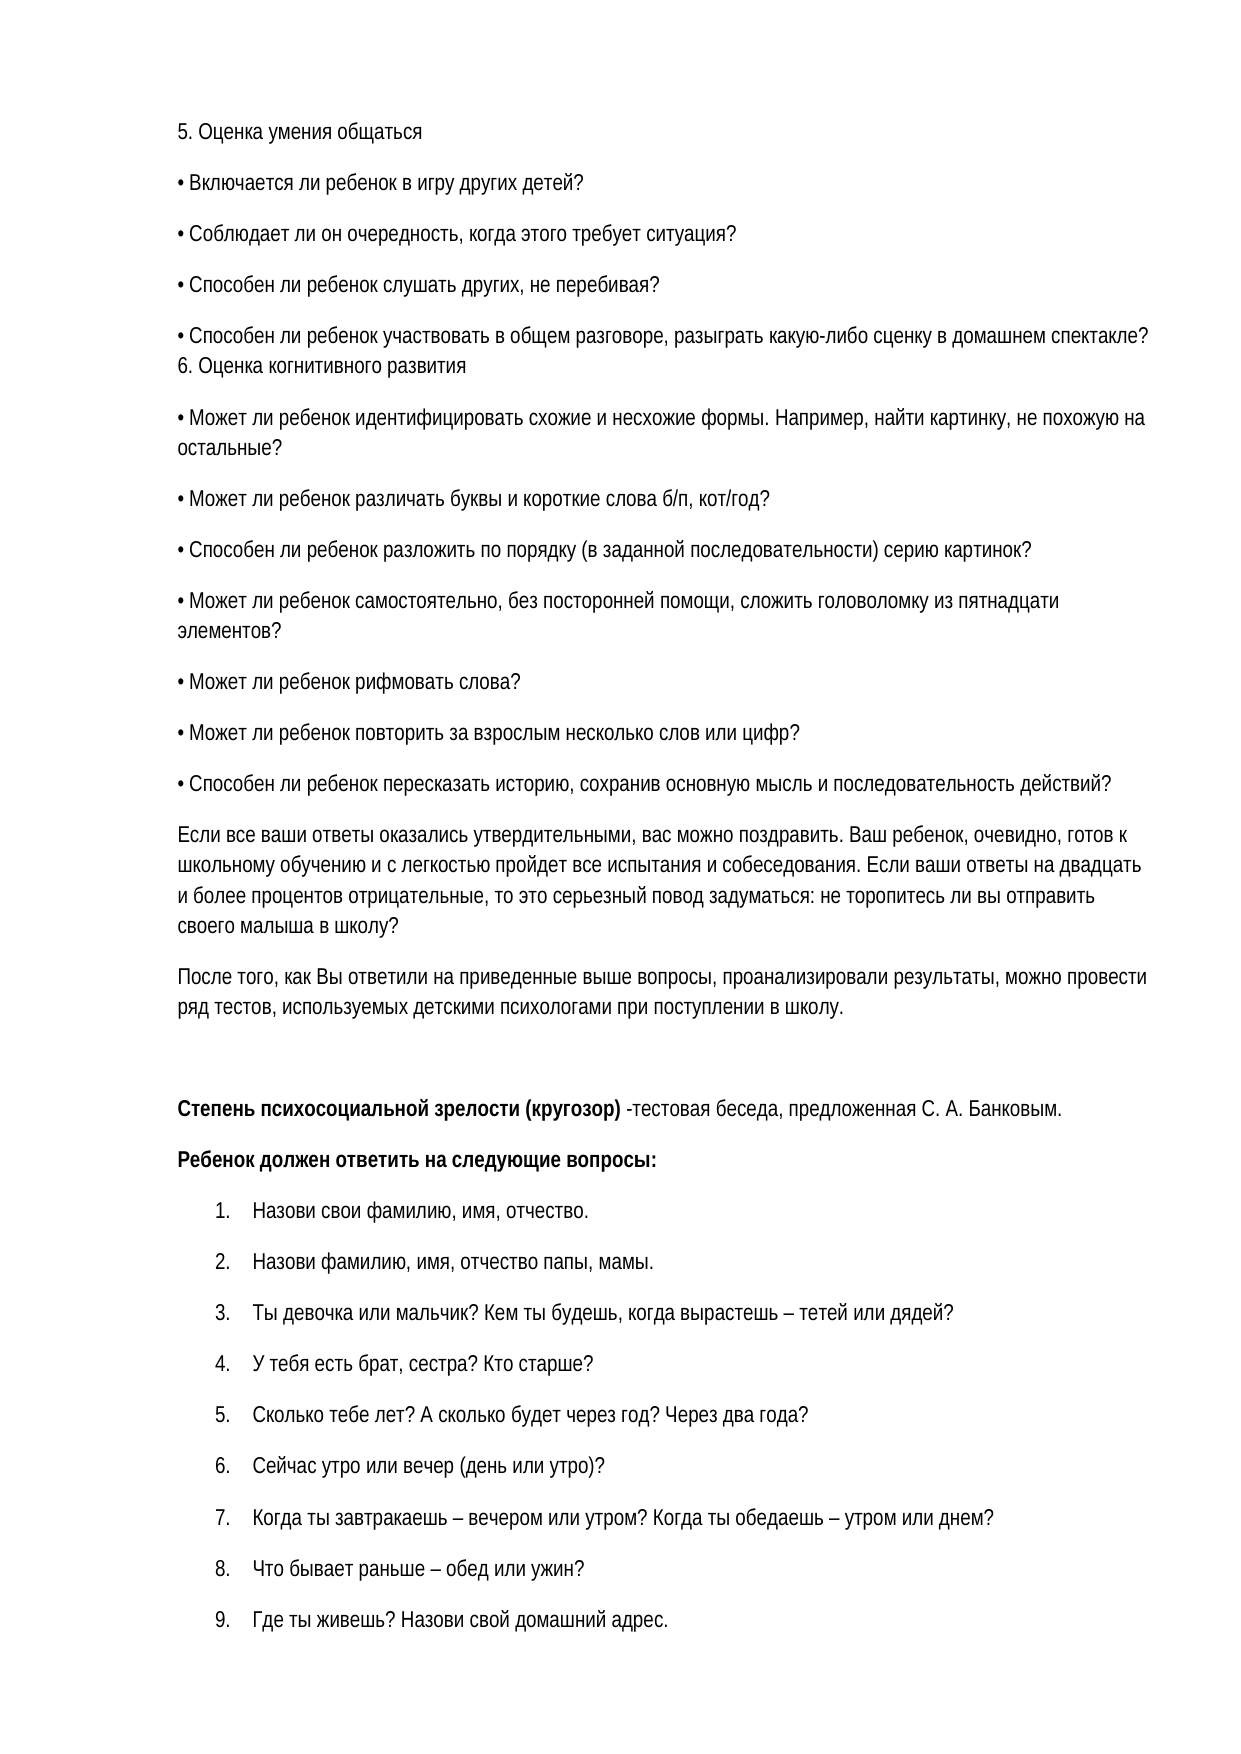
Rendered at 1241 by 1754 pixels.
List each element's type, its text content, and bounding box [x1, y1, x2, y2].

text Степень психосоциальной зрелости (кругозор) -тестовая беседа, предложенная С. А. Банковым. [177, 1095, 1152, 1122]
text • Может ли ребенок самостоятельно, без посторонней помощи, сложить головоломку из пятнадцати элементов? [177, 587, 1152, 643]
text • Способен ли ребенок пересказать историю, сохранив основную мысль и последовательность действий? [177, 770, 1152, 797]
text • Способен ли ребенок слушать других, не перебивая? [177, 271, 1152, 298]
text • Может ли ребенок идентифицировать схожие и несхожие формы. Например, найти картинку, не похожую на остальные? [177, 403, 1152, 460]
list Что бывает раньше – обед или ужин? [215, 1554, 1152, 1581]
text 5. Оценка умения общаться [177, 118, 1152, 144]
list Назови свои фамилию, имя, отчество. [215, 1197, 1152, 1224]
list Где ты живешь? Назови свой домашний адрес. [215, 1606, 1152, 1632]
text • Включается ли ребенок в игру других детей? [177, 169, 1152, 196]
text • Способен ли ребенок участвовать в общем разговоре, разыграть какую-либо сценку в домашнем спектакле? 6. Оценка когнитивного развития [177, 322, 1152, 379]
text • Может ли ребенок различать буквы и короткие слова б/п, кот/год? [177, 485, 1152, 511]
text • Может ли ребенок рифмовать слова? [177, 668, 1152, 694]
text Ребенок должен ответить на следующие вопросы: [177, 1146, 1152, 1173]
list Когда ты завтракаешь – вечером или утром? Когда ты обедаешь – утром или днем? [215, 1503, 1152, 1530]
list Назови фамилию, имя, отчество папы, мамы. [215, 1248, 1152, 1275]
list Ты девочка или мальчик? Кем ты будешь, когда вырастешь – тетей или дядей? [215, 1299, 1152, 1326]
text • Соблюдает ли он очередность, когда этого требует ситуация? [177, 220, 1152, 247]
text После того, как Вы ответили на приведенные выше вопросы, проанализировали результаты, можно провести ряд тестов, используемых детскими психологами при поступлении в школу. [177, 963, 1152, 1019]
list Сейчас утро или вечер (день или утро)? [215, 1452, 1152, 1479]
text Если все ваши ответы оказались утвердительными, вас можно поздравить. Ваш ребенок, очевидно, готов к школьному обучению и с легкостью пройдет все испытания и собеседования. Если ваши ответы на двадцать и более процентов отрицательные, то это серьезный повод задуматься: не торопитесь ли вы отправить своего малыша в школу? [177, 821, 1152, 938]
list У тебя есть брат, сестра? Кто старше? [215, 1350, 1152, 1377]
text • Cпособен ли ребенок разложить по порядку (в заданной последовательности) серию картинок? [177, 536, 1152, 562]
list Сколько тебе лет? А сколько будет через год? Через два года? [215, 1401, 1152, 1428]
text • Может ли ребенок повторить за взрослым несколько слов или цифр? [177, 719, 1152, 746]
